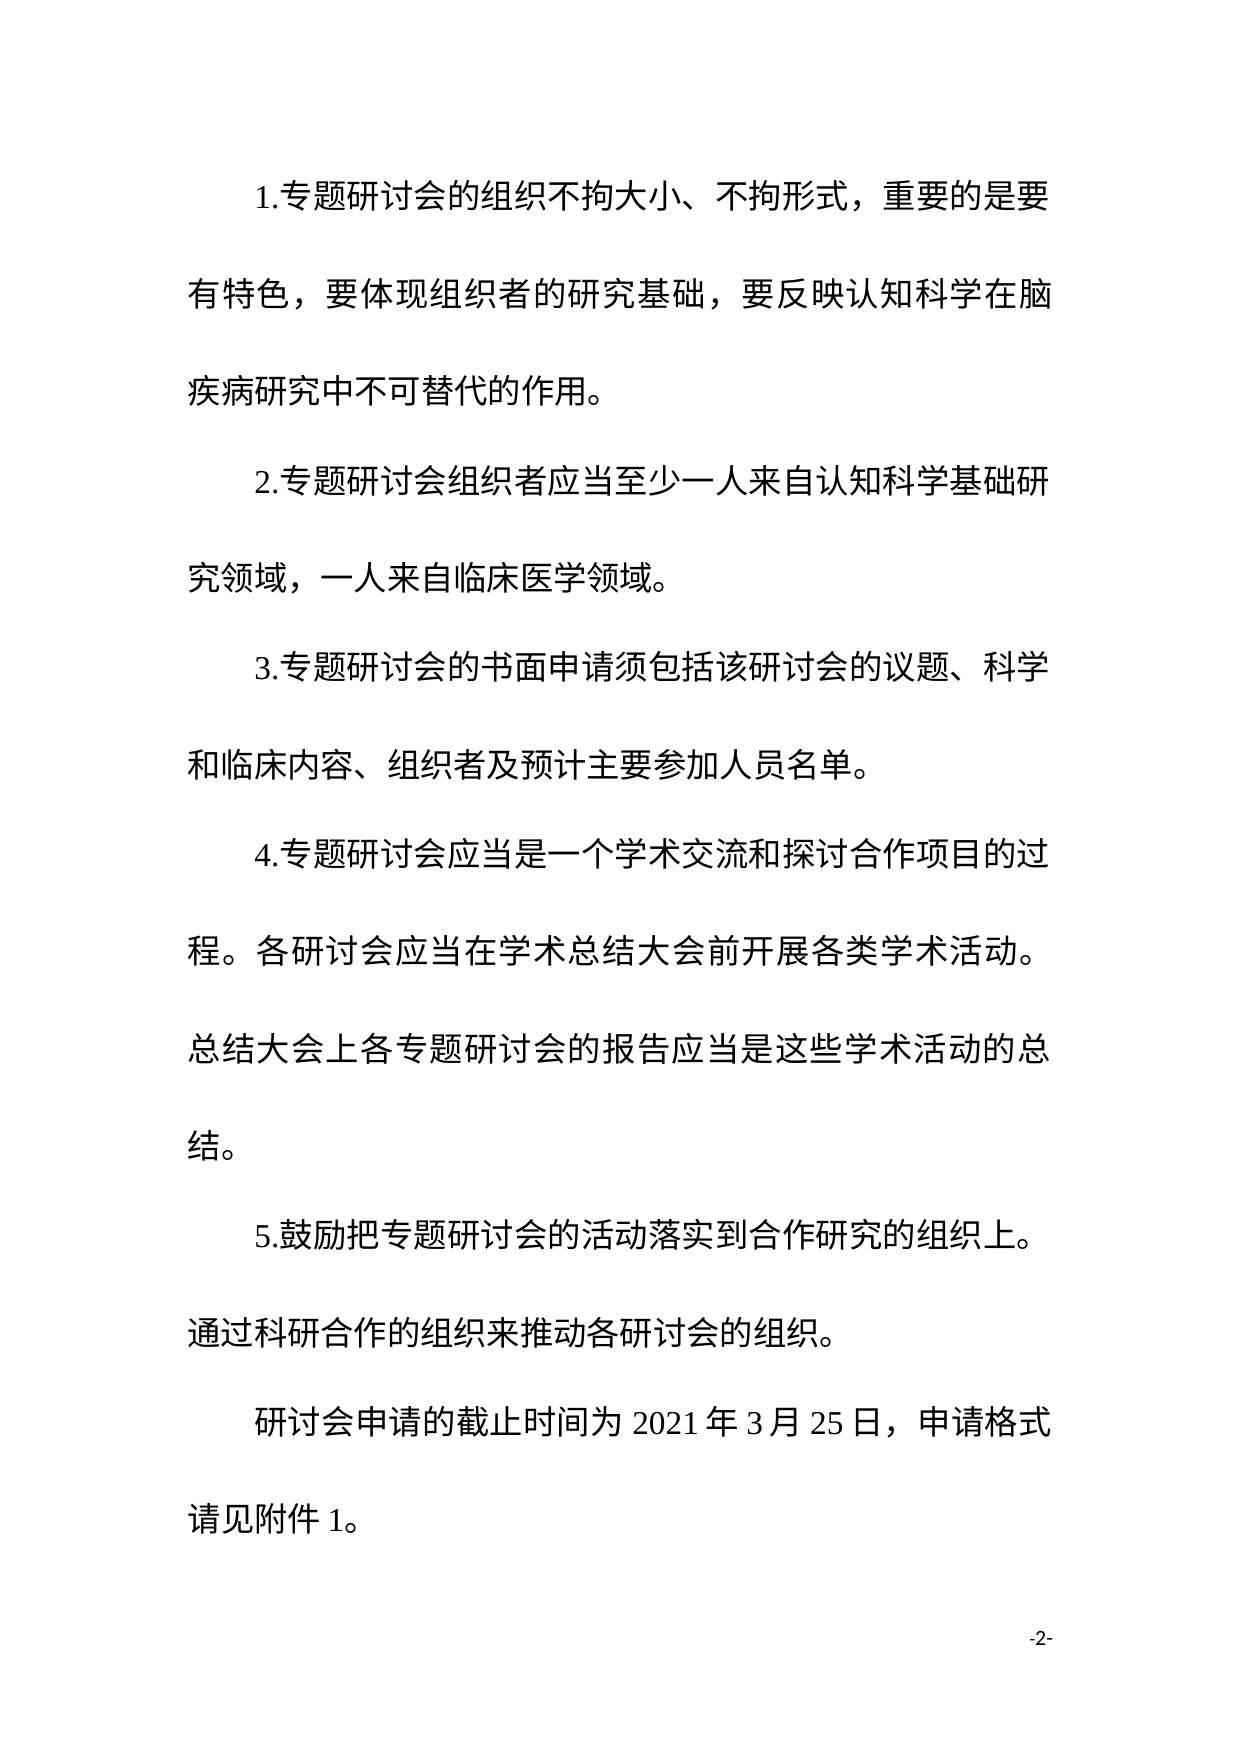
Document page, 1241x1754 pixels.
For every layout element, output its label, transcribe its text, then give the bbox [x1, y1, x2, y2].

text 1.专题研讨会的组织不拘大小、不拘形式，重要的是要有特色，要体现组织者的研究基础，要反映认知科学在脑疾病研究中不可替代的作用。 [187, 162, 1053, 422]
text 3.专题研讨会的书面申请须包括该研讨会的议题、科学和临床内容、组织者及预计主要参加人员名单。 [187, 633, 1053, 795]
text 5.鼓励把专题研讨会的活动落实到合作研究的组织上。通过科研合作的组织来推动各研讨会的组织。 [187, 1201, 1053, 1363]
text 4.专题研讨会应当是一个学术交流和探讨合作项目的过程。各研讨会应当在学术总结大会前开展各类学术活动。总结大会上各专题研讨会的报告应当是这些学术活动的总结。 [187, 819, 1053, 1177]
text 研讨会申请的截止时间为2021年3月25日，申请格式请见附件1。 [187, 1387, 1053, 1550]
text 2.专题研讨会组织者应当至少一人来自认知科学基础研究领域，一人来自临床医学领域。 [187, 446, 1053, 608]
